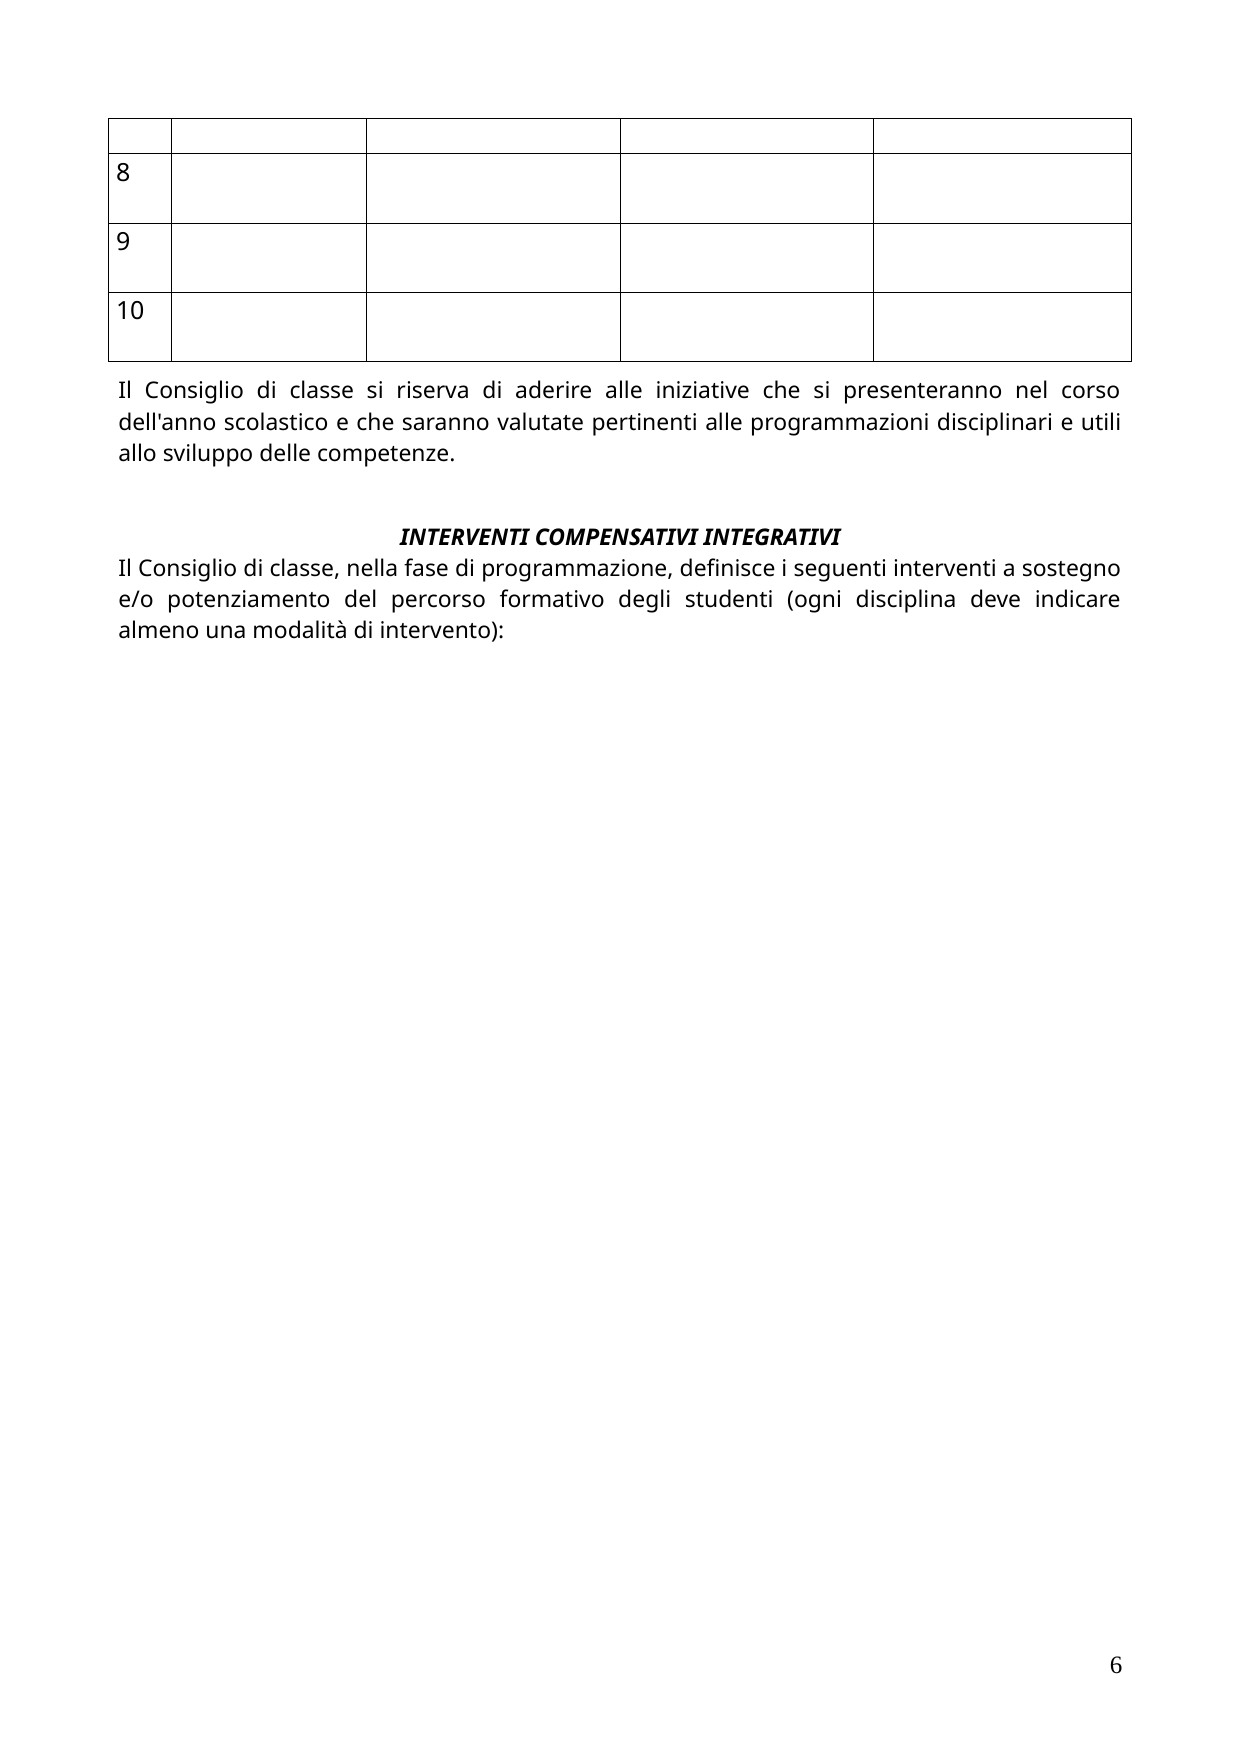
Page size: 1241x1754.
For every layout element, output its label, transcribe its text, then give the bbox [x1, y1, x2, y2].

table_cell 9 [109, 224, 171, 292]
table_cell [172, 154, 366, 222]
text INTERVENTI COMPENSATIVI INTEGRATIVI [118, 521, 1122, 552]
text Il Consiglio di classe, nella fase di programmazione, definisce i seguenti interventi a sostegno e/o potenziamento del percorso formativo degli studenti (ogni disciplina deve indicare almeno una modalità di intervento): [118, 552, 1122, 646]
table_cell [621, 224, 873, 292]
table_cell [367, 224, 620, 292]
table_cell 10 [109, 293, 171, 361]
table_cell [172, 119, 366, 153]
table_cell [367, 154, 620, 222]
table_cell 7 [109, 119, 171, 153]
table_cell [367, 293, 620, 361]
table_cell [367, 119, 620, 153]
table_cell [874, 224, 1131, 292]
table_cell 8 [109, 154, 171, 222]
text Il Consiglio di classe si riserva di aderire alle iniziative che si presenteranno nel corso dell'anno scolastico e che saranno valutate pertinenti alle programmazioni disciplinari e utili allo sviluppo delle competenze. [118, 374, 1122, 468]
table_cell [621, 119, 873, 153]
table_cell [874, 154, 1131, 222]
table_cell [874, 119, 1131, 153]
table_cell [172, 224, 366, 292]
table_cell [172, 293, 366, 361]
table_cell [621, 154, 873, 222]
table_cell [874, 293, 1131, 361]
table_cell [621, 293, 873, 361]
